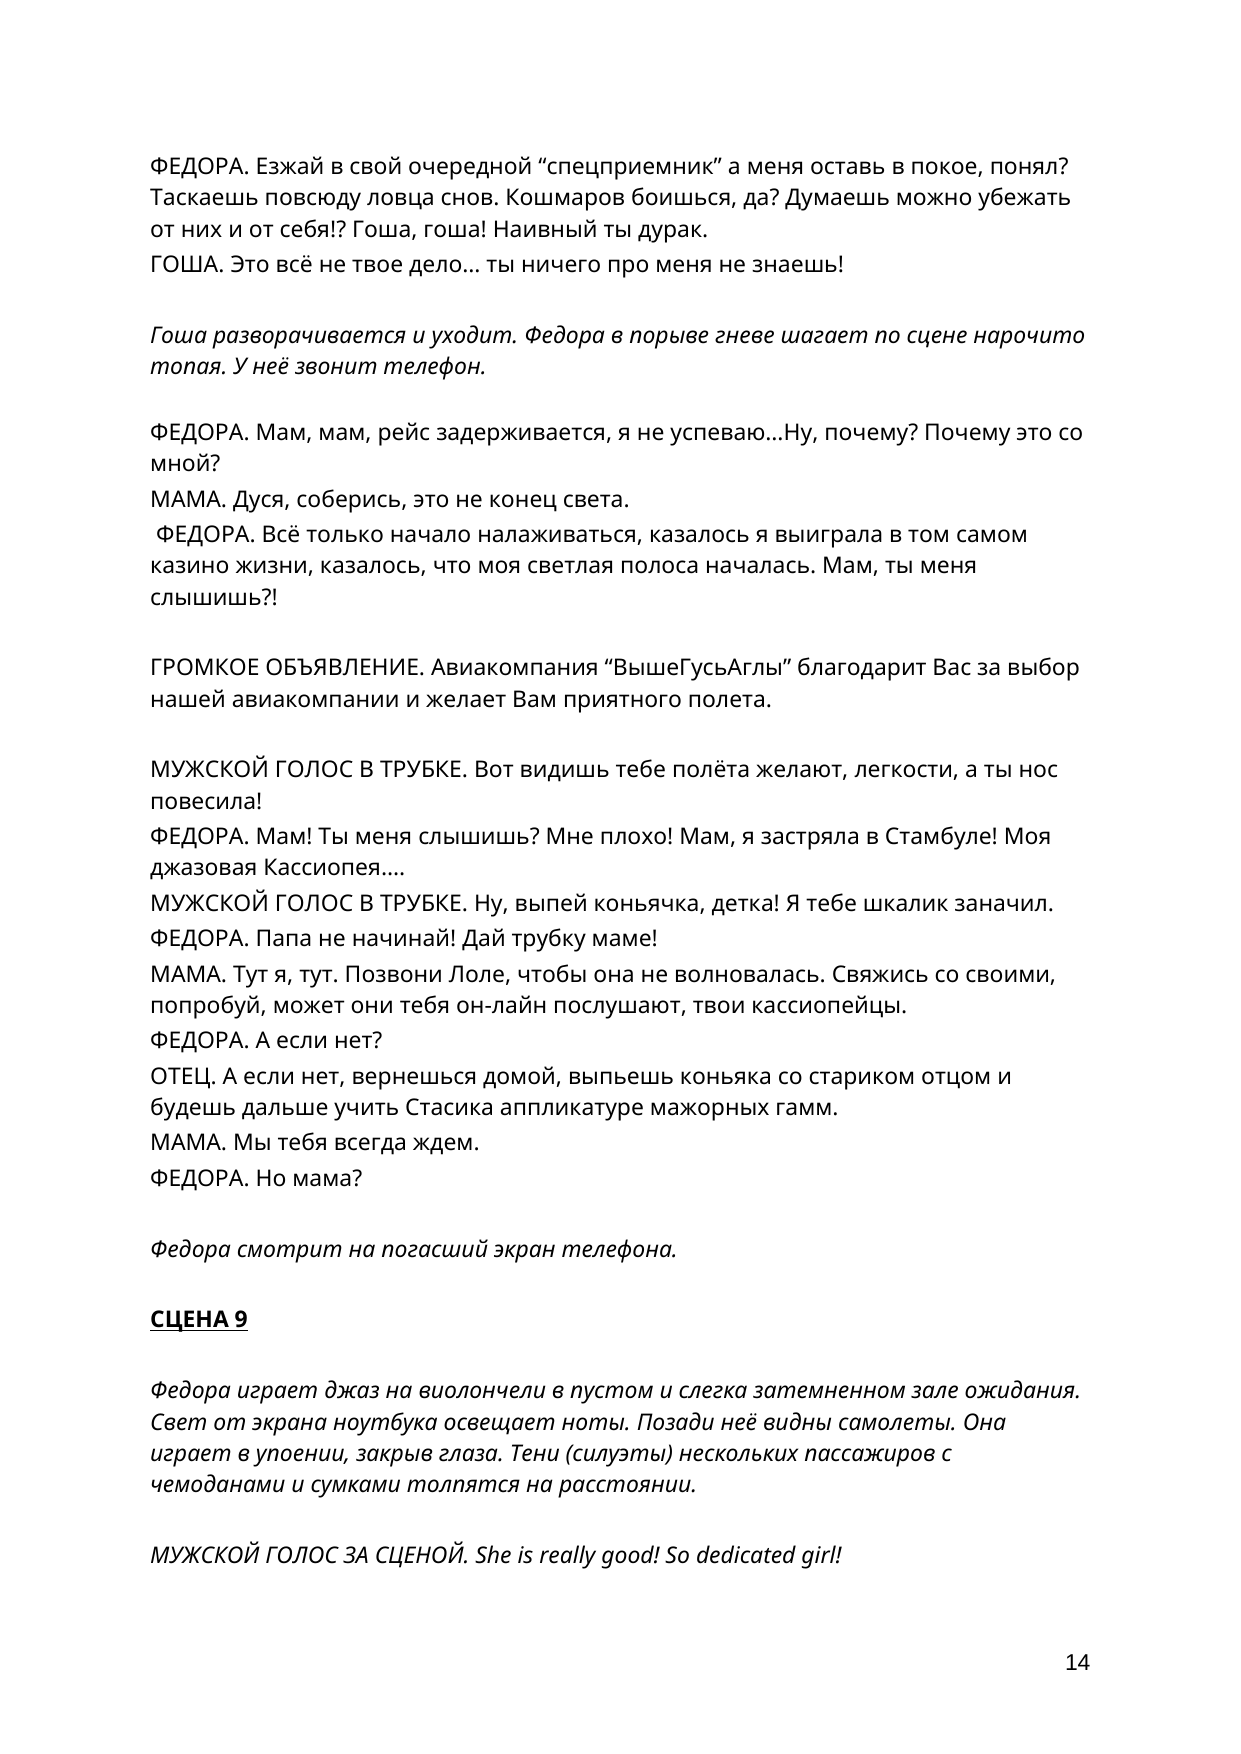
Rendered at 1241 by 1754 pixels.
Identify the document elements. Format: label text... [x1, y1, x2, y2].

text ГРОМКОЕ ОБЪЯВЛЕНИЕ. Авиакомпания “ВышеГусьАглы” благодарит Вас за выбор нашей авиакомпании и желает Вам приятного полета. [150, 651, 1090, 714]
text МАМА. Тут я, тут. Позвони Лоле, чтобы она не волновалась. Свяжись со своими, попробуй, может они тебя он-лайн послушают, твои кассиопейцы. [150, 958, 1090, 1020]
text Федора смотрит на погасший экран телефона. [150, 1233, 1090, 1264]
text МУЖСКОЙ ГОЛОС В ТРУБКЕ. Вот видишь тебе полёта желают, легкости, а ты нос повесила! [150, 753, 1090, 816]
text ФЕДОРА. Езжай в свой очередной “спецприемник” а меня оставь в покое, понял? Таскаешь повсюду ловца снов. Кошмаров боишься, да? Думаешь можно убежать от них и от себя!? Гоша, гоша! Наивный ты дурак. [150, 150, 1090, 244]
text МУЖСКОЙ ГОЛОС В ТРУБКЕ. Ну, выпей коньячка, детка! Я тебе шкалик заначил. [150, 887, 1090, 918]
text МАМА. Дуся, соберись, это не конец света. [150, 483, 1090, 514]
text ОТЕЦ. А если нет, вернешься домой, выпьешь коньяка со стариком отцом и будешь дальше учить Стасика аппликатуре мажорных гамм. [150, 1060, 1090, 1122]
text Гоша разворачивается и уходит. Федора в порыве гневе шагает по сцене нарочито топая. У неё звонит телефон. [150, 319, 1090, 381]
text ГОША. Это всё не твое дело… ты ничего про меня не знаешь! [150, 248, 1090, 279]
text Федора играет джаз на виолончели в пустом и слегка затемненном зале ожидания. Свет от экрана ноутбука освещает ноты. Позади неё видны самолеты. Она играет в упоении, закрыв глаза. Тени (силуэты) нескольких пассажиров с чемоданами и сумками толпятся на расстоянии. [150, 1374, 1090, 1499]
text СЦЕНА 9 [150, 1303, 1090, 1335]
text ФЕДОРА. Всё только начало налаживаться, казалось я выиграла в том самом казино жизни, казалось, что моя светлая полоса началась. Мам, ты меня слышишь?! [150, 518, 1090, 612]
text ФЕДОРА. Но мама? [150, 1162, 1090, 1193]
text ФЕДОРА. А если нет? [150, 1024, 1090, 1056]
text ФЕДОРА. Папа не начинай! Дай трубку маме! [150, 922, 1090, 953]
text ФЕДОРА. Мам, мам, рейс задерживается, я не успеваю…Ну, почему? Почему это со мной? [150, 416, 1090, 478]
text ФЕДОРА. Мам! Ты меня слышишь? Мне плохо! Мам, я застряла в Стамбуле! Моя джазовая Кассиопея…. [150, 820, 1090, 883]
text МУЖСКОЙ ГОЛОС ЗА СЦЕНОЙ. She is really good! So dedicated girl! [150, 1539, 1090, 1570]
text МАМА. Мы тебя всегда ждем. [150, 1126, 1090, 1158]
